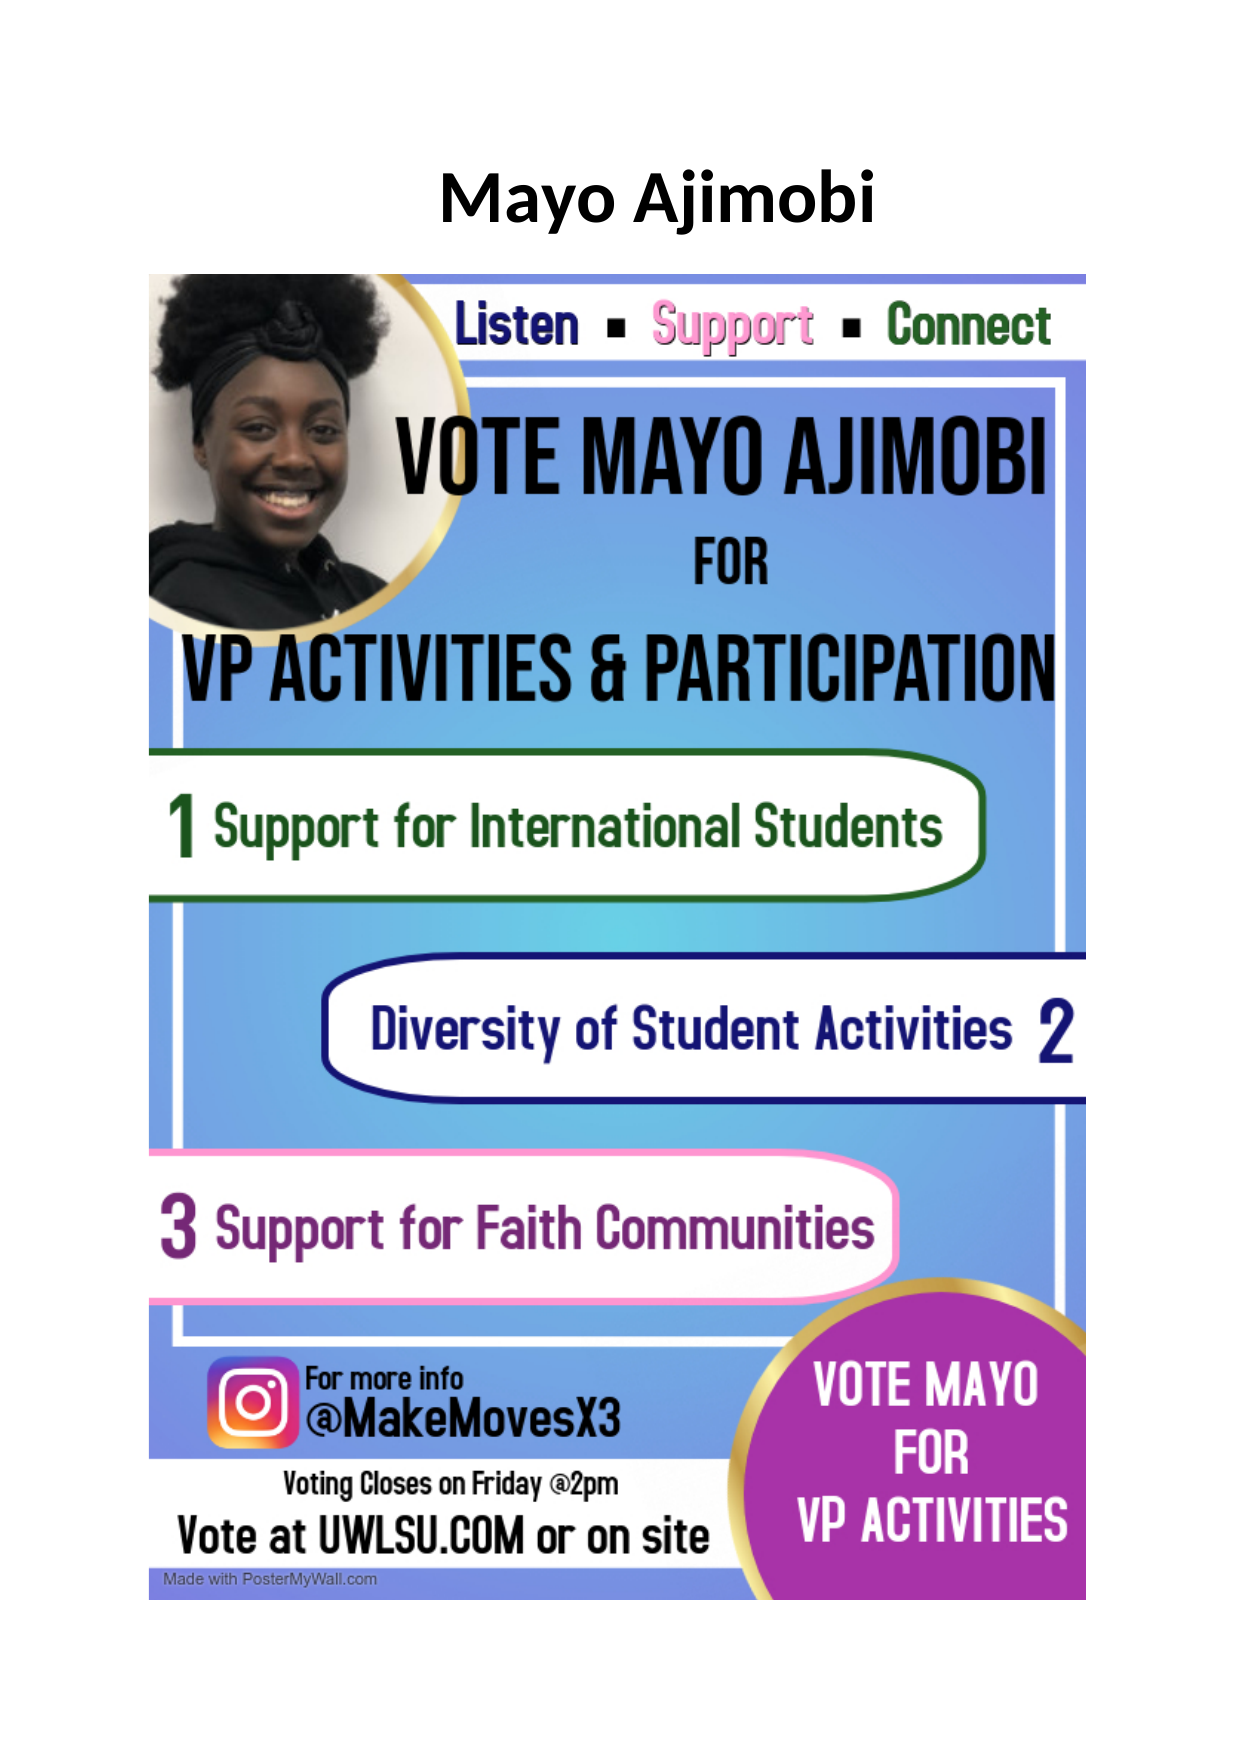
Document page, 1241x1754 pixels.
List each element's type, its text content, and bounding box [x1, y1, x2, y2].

picture [148, 274, 1085, 1599]
text Mayo Ajimobi [225, 150, 1090, 242]
